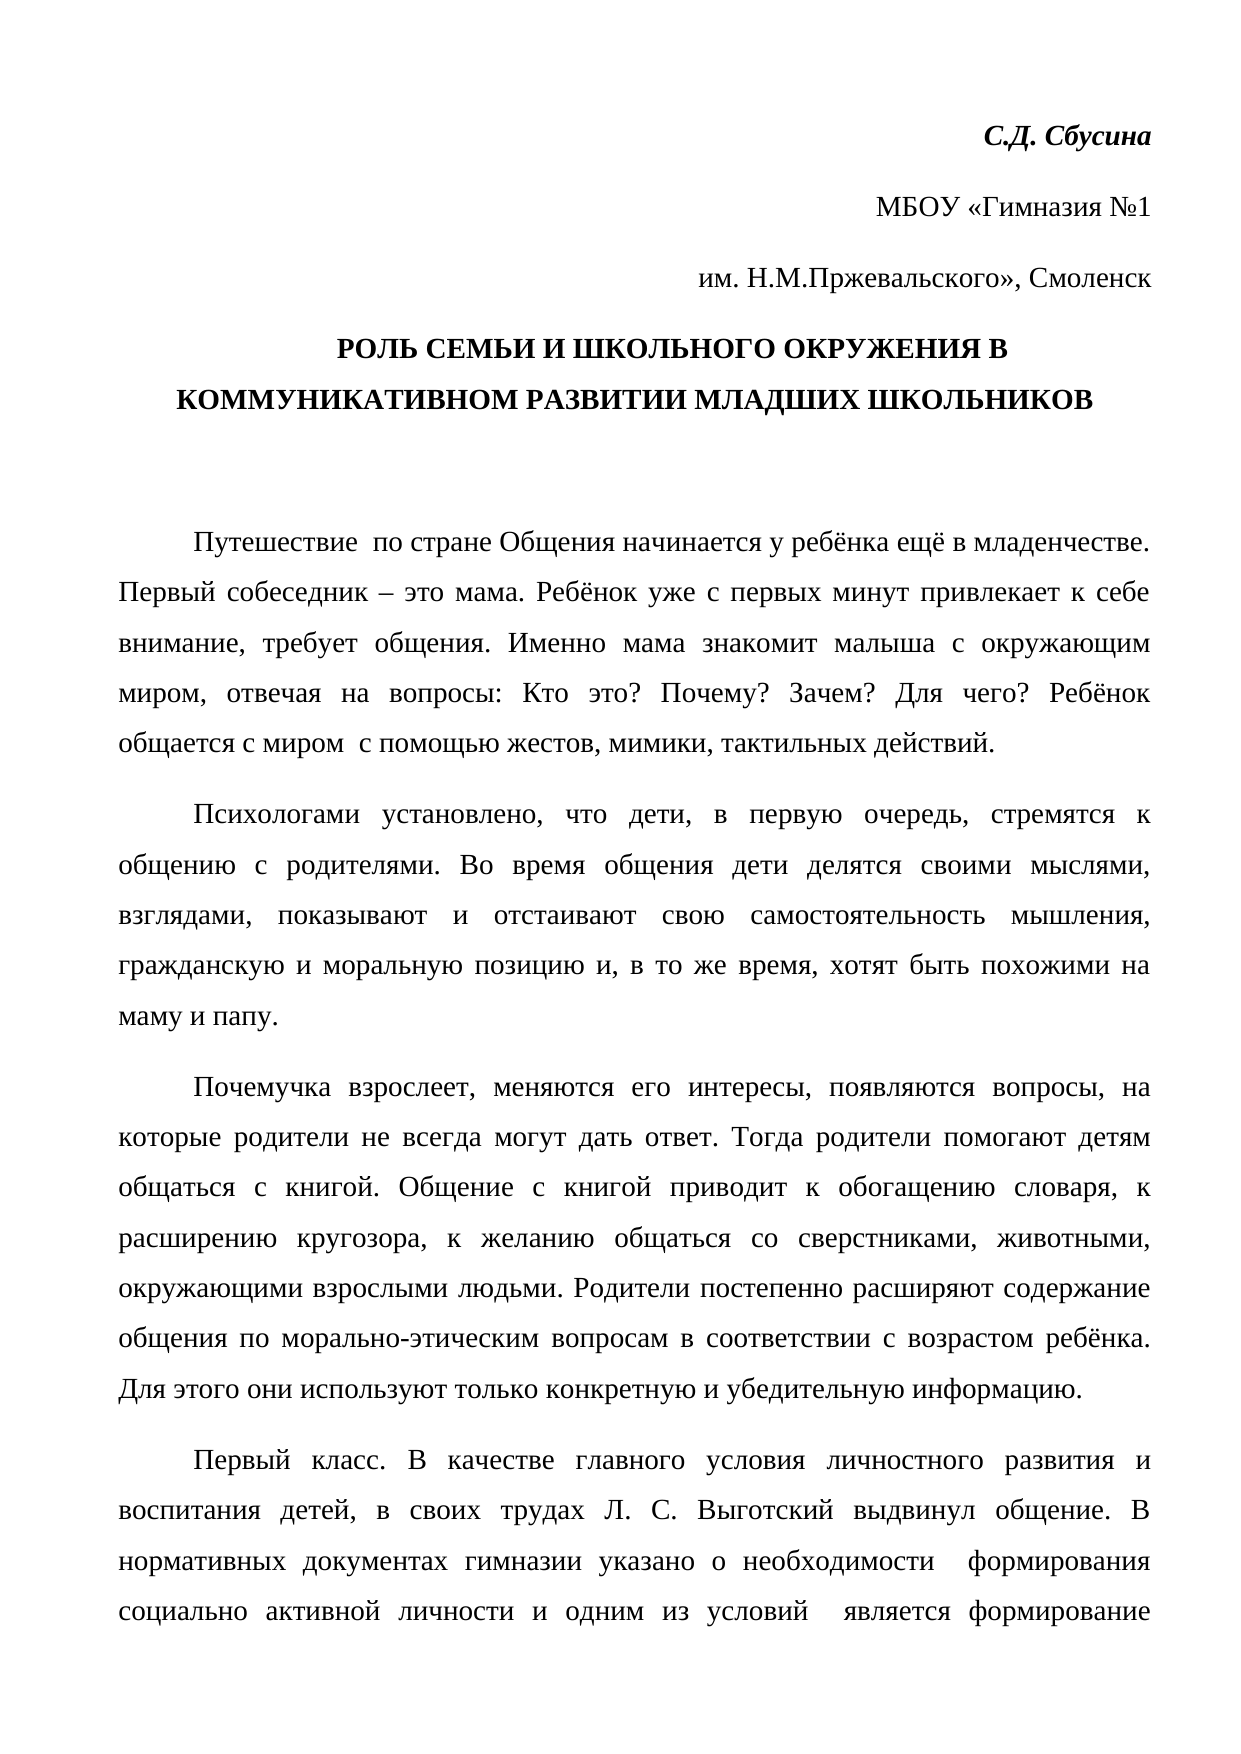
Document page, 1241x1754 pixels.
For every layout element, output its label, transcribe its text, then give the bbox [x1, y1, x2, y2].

text РОЛЬ СЕМЬИ И ШКОЛЬНОГО ОКРУЖЕНИЯ В КОММУНИКАТИВНОМ РАЗВИТИИ МЛАДШИХ ШКОЛЬНИКОВ [118, 332, 1152, 415]
text МБОУ «Гимназия №1 [118, 189, 1152, 223]
text Путешествие по стране Общения начинается у ребёнка ещё в младенчестве. Первый собеседник – это мама. Ребёнок уже с первых минут привлекает к себе внимание, требует общения. Именно мама знакомит малыша с окружающим миром, отвечая на вопросы: Кто это? Почему? Зачем? Для чего? Ребёнок общается с миром с помощью жестов, мимики, тактильных действий. [118, 524, 1152, 759]
text С.Д. Сбусина [118, 118, 1152, 152]
text им. Н.М.Пржевальского», Смоленск [118, 260, 1152, 294]
text Почемучка взрослеет, меняются его интересы, появляются вопросы, на которые родители не всегда могут дать ответ. Тогда родители помогают детям общаться с книгой. Общение с книгой приводит к обогащению словаря, к расширению кругозора, к желанию общаться со сверстниками, животными, окружающими взрослыми людьми. Родители постепенно расширяют содержание общения по морально-этическим вопросам в соответствии с возрастом ребёнка. Для этого они используют только конкретную и убедительную информацию. [118, 1069, 1152, 1404]
text Психологами установлено, что дети, в первую очередь, стремятся к общению с родителями. Во время общения дети делятся своими мыслями, взглядами, показывают и отстаивают свою самостоятельность мышления, гражданскую и моральную позицию и, в то же время, хотят быть похожими на маму и папу. [118, 797, 1152, 1031]
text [118, 1442, 1152, 1626]
